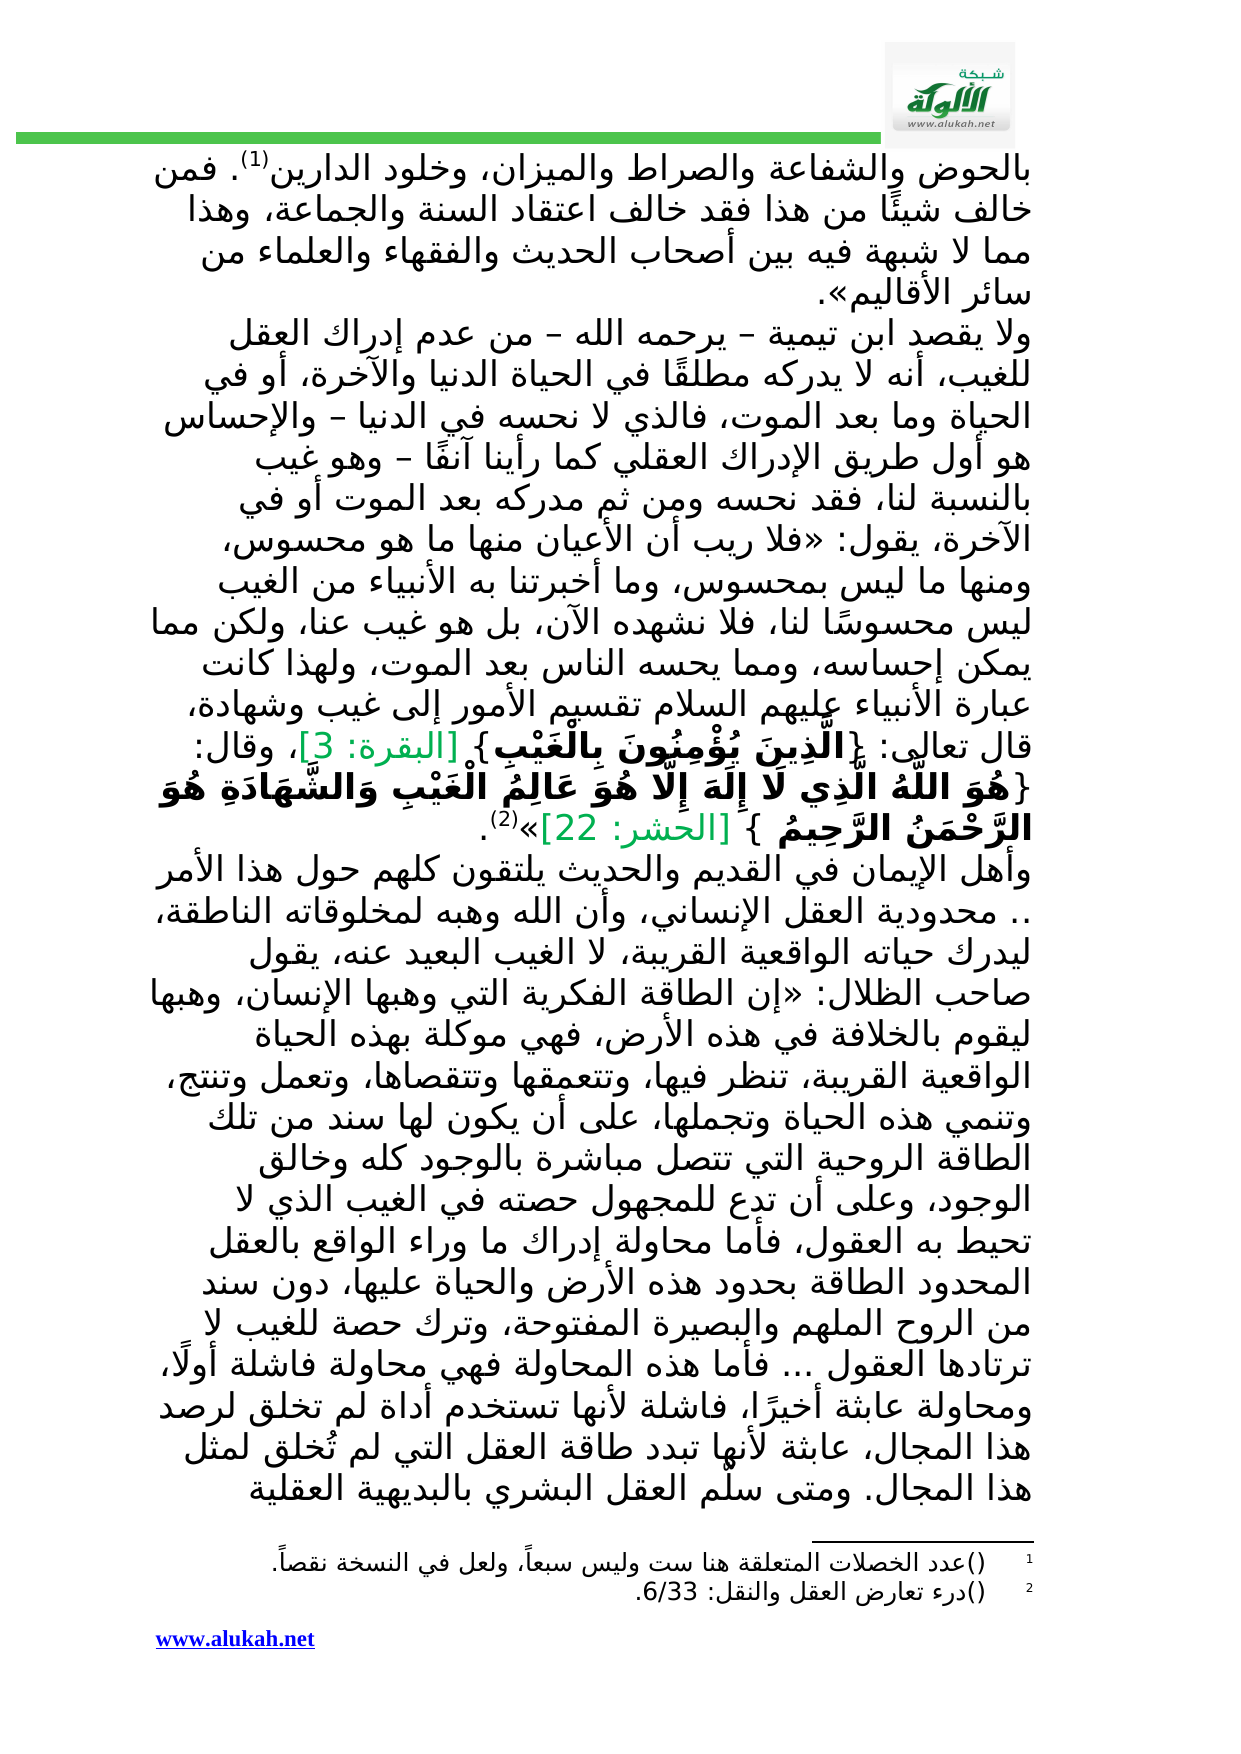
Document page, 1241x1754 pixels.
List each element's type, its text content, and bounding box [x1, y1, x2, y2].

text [148, 849, 1033, 1509]
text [148, 148, 1033, 313]
text ولا يقصد ابن تيمية – يرحمه الله – من عدم إدراك العقل للغيب، أنه لا يدركه مطلقًا في الحياة الدنيا والآخرة، أو في الحياة وما بعد الموت، فالذي لا نحسه في الدنيا – والإحساس هو أول طريق الإدراك العقلي كما رأينا آنفًا – وهو غيب بالنسبة لنا، فقد نحسه ومن ثم مدركه بعد الموت أو في الآخرة، يقول: «فلا ريب أن الأعيان منها ما هو محسوس، ومنها ما ليس بمحسوس، وما أخبرتنا به الأنبياء من الغيب ليس محسوسًا لنا، فلا نشهده الآن، بل هو غيب عنا، ولكن مما يمكن إحساسه، ومما يحسه الناس بعد الموت، ولهذا كانت عبارة الأنبياء عليهم السلام تقسيم الأمور إلى غيب وشهادة، قال تعالى: {الَّذِينَ يُؤْمِنُونَ بِالْغَيْبِ} [البقرة: 3]، وقال: {هُوَ اللَّهُ الَّذِي لَا إِلَهَ إِلَّا هُوَ عَالِمُ الْغَيْبِ وَالشَّهَادَةِ هُوَ الرَّحْمَنُ الرَّحِيمُ } [الحشر: 22]»(). [148, 313, 1033, 849]
